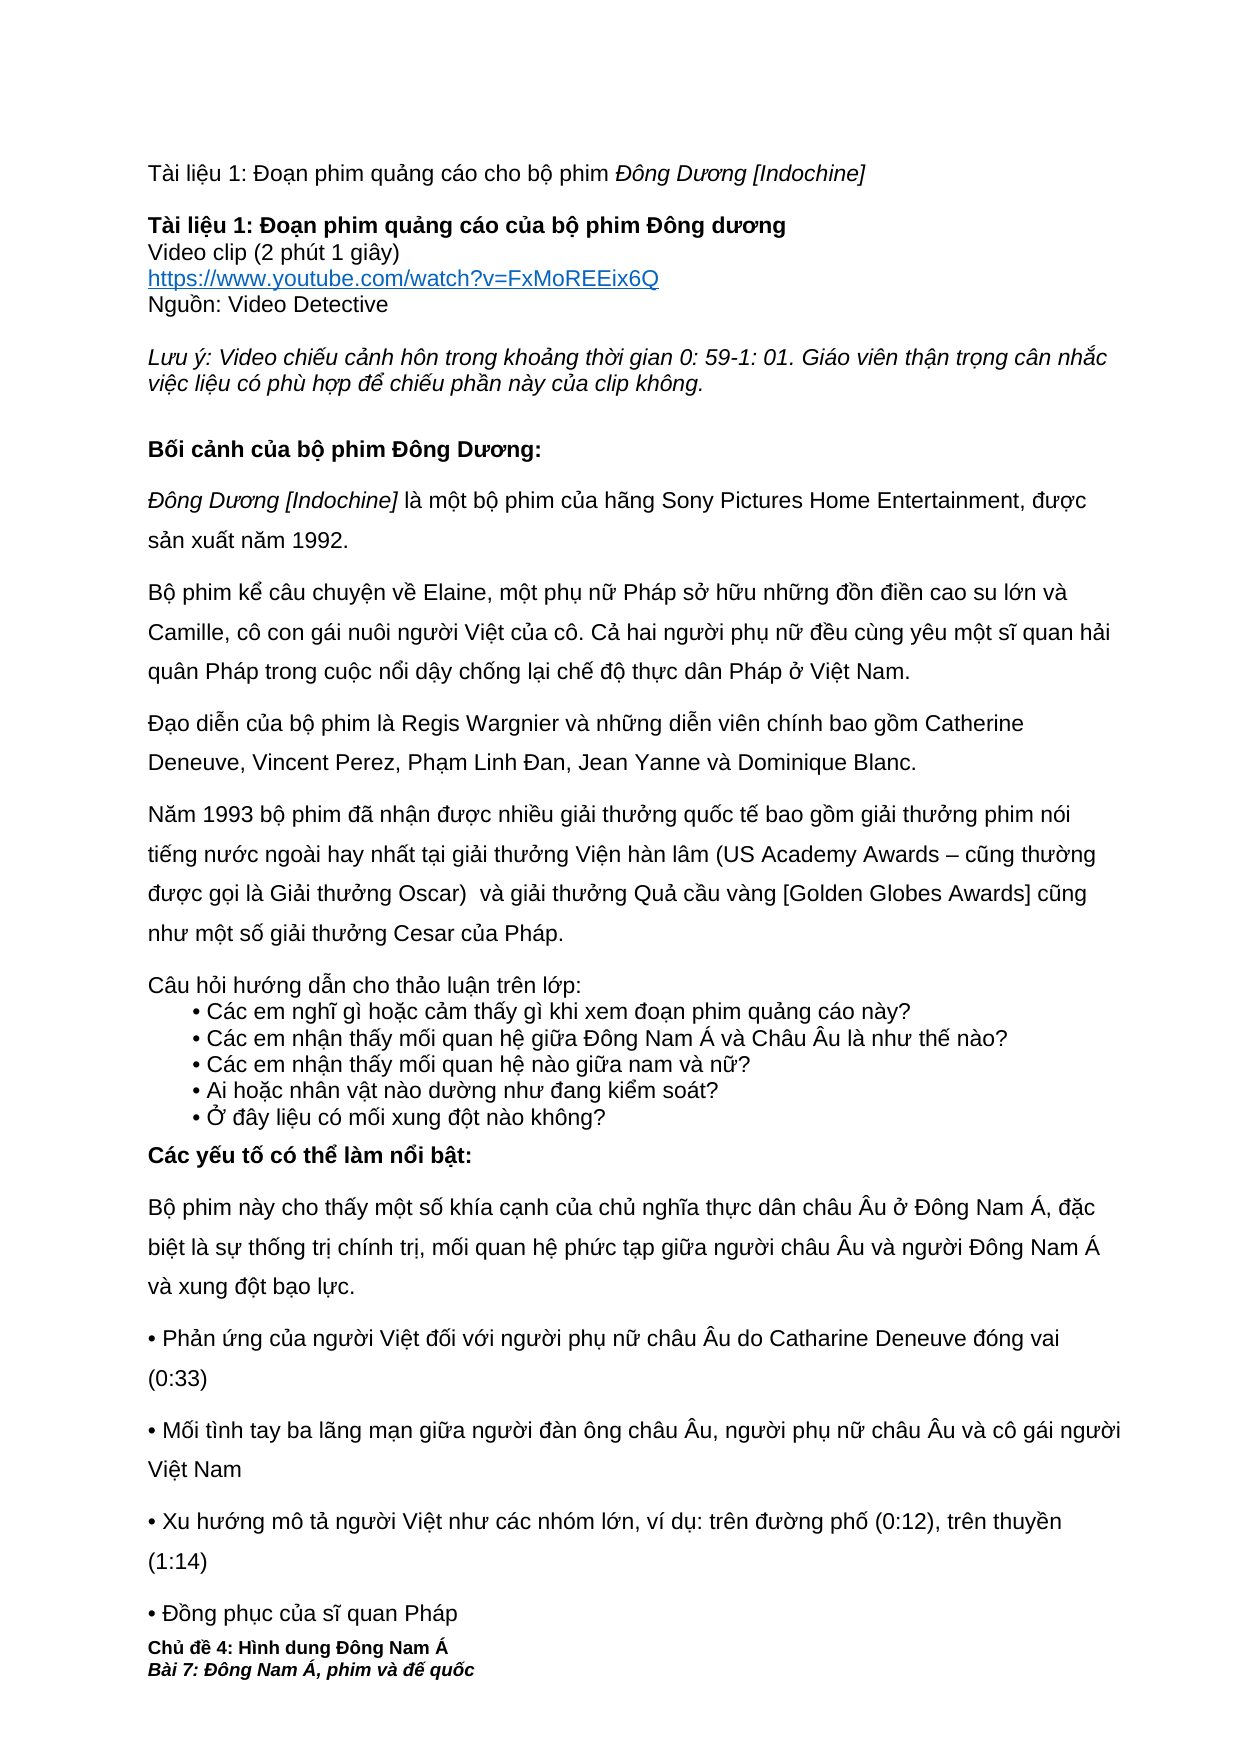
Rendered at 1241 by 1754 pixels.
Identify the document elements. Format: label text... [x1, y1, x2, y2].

list • Các em nhận thấy mối quan hệ giữa Đông Nam Á và Châu Âu là như thế nào? [192, 1024, 1122, 1051]
text Bộ phim này cho thấy một số khía cạnh của chủ nghĩa thực dân châu Âu ở Đông Nam Á, đặc biệt là sự thống trị chính trị, mối quan hệ phức tạp giữa người châu Âu và người Đông Nam Á và xung đột bạo lực. [148, 1194, 1122, 1300]
list • Ở đây liệu có mối xung đột nào không? [192, 1103, 1122, 1130]
text Tài liệu 1: Đoạn phim quảng cáo cho bộ phim Đông Dương [Indochine] [148, 160, 1122, 187]
list • Các em nghĩ gì hoặc cảm thấy gì khi xem đoạn phim quảng cáo này? [192, 998, 1122, 1024]
text Lưu ý: Video chiếu cảnh hôn trong khoảng thời gian 0: 59-1: 01. Giáo viên thận trọng cân nhắc việc liệu có phù hợp để chiếu phần này của clip không. [148, 344, 1122, 397]
text Video clip (2 phút 1 giây) [148, 238, 1122, 265]
text https://www.youtube.com/watch?v=FxMoREEix6Q [148, 265, 1122, 291]
text Bộ phim kể câu chuyện về Elaine, một phụ nữ Pháp sở hữu những đồn điền cao su lớn và Camille, cô con gái nuôi người Việt của cô. Cả hai người phụ nữ đều cùng yêu một sĩ quan hải quân Pháp trong cuộc nổi dậy chống lại chế độ thực dân Pháp ở Việt Nam. [148, 579, 1122, 684]
text Đạo diễn của bộ phim là Regis Wargnier và những diễn viên chính bao gồm Catherine Deneuve, Vincent Perez, Phạm Linh Đan, Jean Yanne và Dominique Blanc. [148, 710, 1122, 776]
text • Đồng phục của sĩ quan Pháp [148, 1600, 1122, 1626]
text Câu hỏi hướng dẫn cho thảo luận trên lớp: [148, 972, 1122, 998]
text Đông Dương [Indochine] là một bộ phim của hãng Sony Pictures Home Entertainment, được sản xuất năm 1992. [148, 487, 1122, 553]
text Năm 1993 bộ phim đã nhận được nhiều giải thưởng quốc tế bao gồm giải thưởng phim nói tiếng nước ngoài hay nhất tại giải thưởng Viện hàn lâm (US Academy Awards – cũng thường được gọi là Giải thưởng Oscar) và giải thưởng Quả cầu vàng [Golden Globes Awards] cũng như một số giải thưởng Cesar của Pháp. [148, 801, 1122, 946]
text Nguồn: Video Detective [148, 291, 1122, 318]
list • Các em nhận thấy mối quan hệ nào giữa nam và nữ? [192, 1051, 1122, 1077]
text • Xu hướng mô tả người Việt như các nhóm lớn, ví dụ: trên đường phố (0:12), trên thuyền (1:14) [148, 1508, 1122, 1574]
text Bối cảnh của bộ phim Đông Dương: [148, 436, 1122, 462]
text • Phản ứng của người Việt đối với người phụ nữ châu Âu do Catharine Deneuve đóng vai (0:33) [148, 1325, 1122, 1391]
text • Mối tình tay ba lãng mạn giữa người đàn ông châu Âu, người phụ nữ châu Âu và cô gái người Việt Nam [148, 1417, 1122, 1483]
list • Ai hoặc nhân vật nào dường như đang kiểm soát? [192, 1077, 1122, 1103]
text Tài liệu 1: Đoạn phim quảng cáo của bộ phim Đông dương [148, 212, 1122, 238]
text Các yếu tố có thể làm nổi bật: [148, 1142, 1122, 1169]
